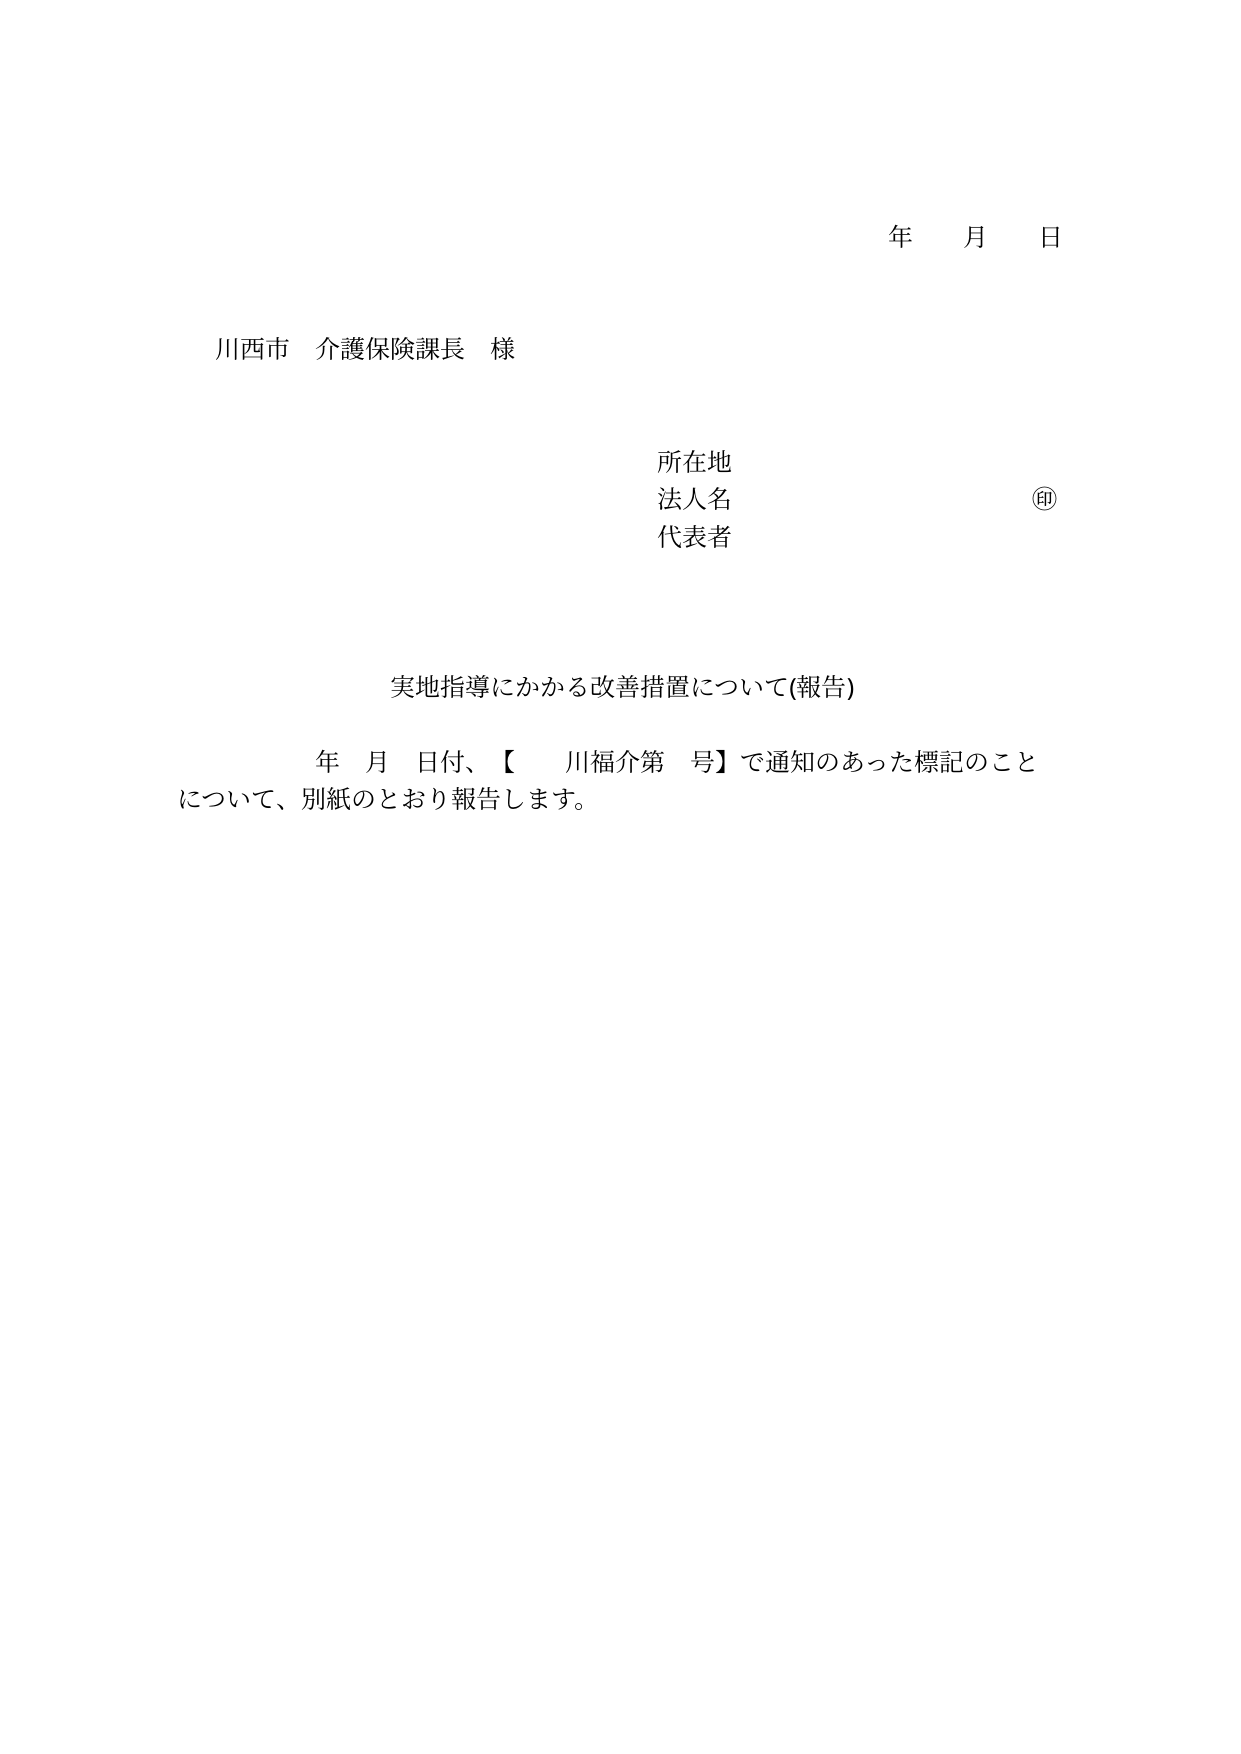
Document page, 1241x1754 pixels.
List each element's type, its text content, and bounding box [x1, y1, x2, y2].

text 所在地 [620, 442, 1063, 479]
text 実地指導にかかる改善措置について(報告) [177, 667, 1063, 704]
text 年 月 日付、【 川福介第 号】で通知のあった標記のことについて、別紙のとおり報告します。 [177, 742, 1063, 817]
text 川西市 介護保険課長 様 [177, 329, 1063, 367]
text 年 月 日 [177, 217, 1063, 254]
text 法人名 ㊞ [620, 479, 1063, 517]
text 代表者 [620, 517, 1063, 554]
